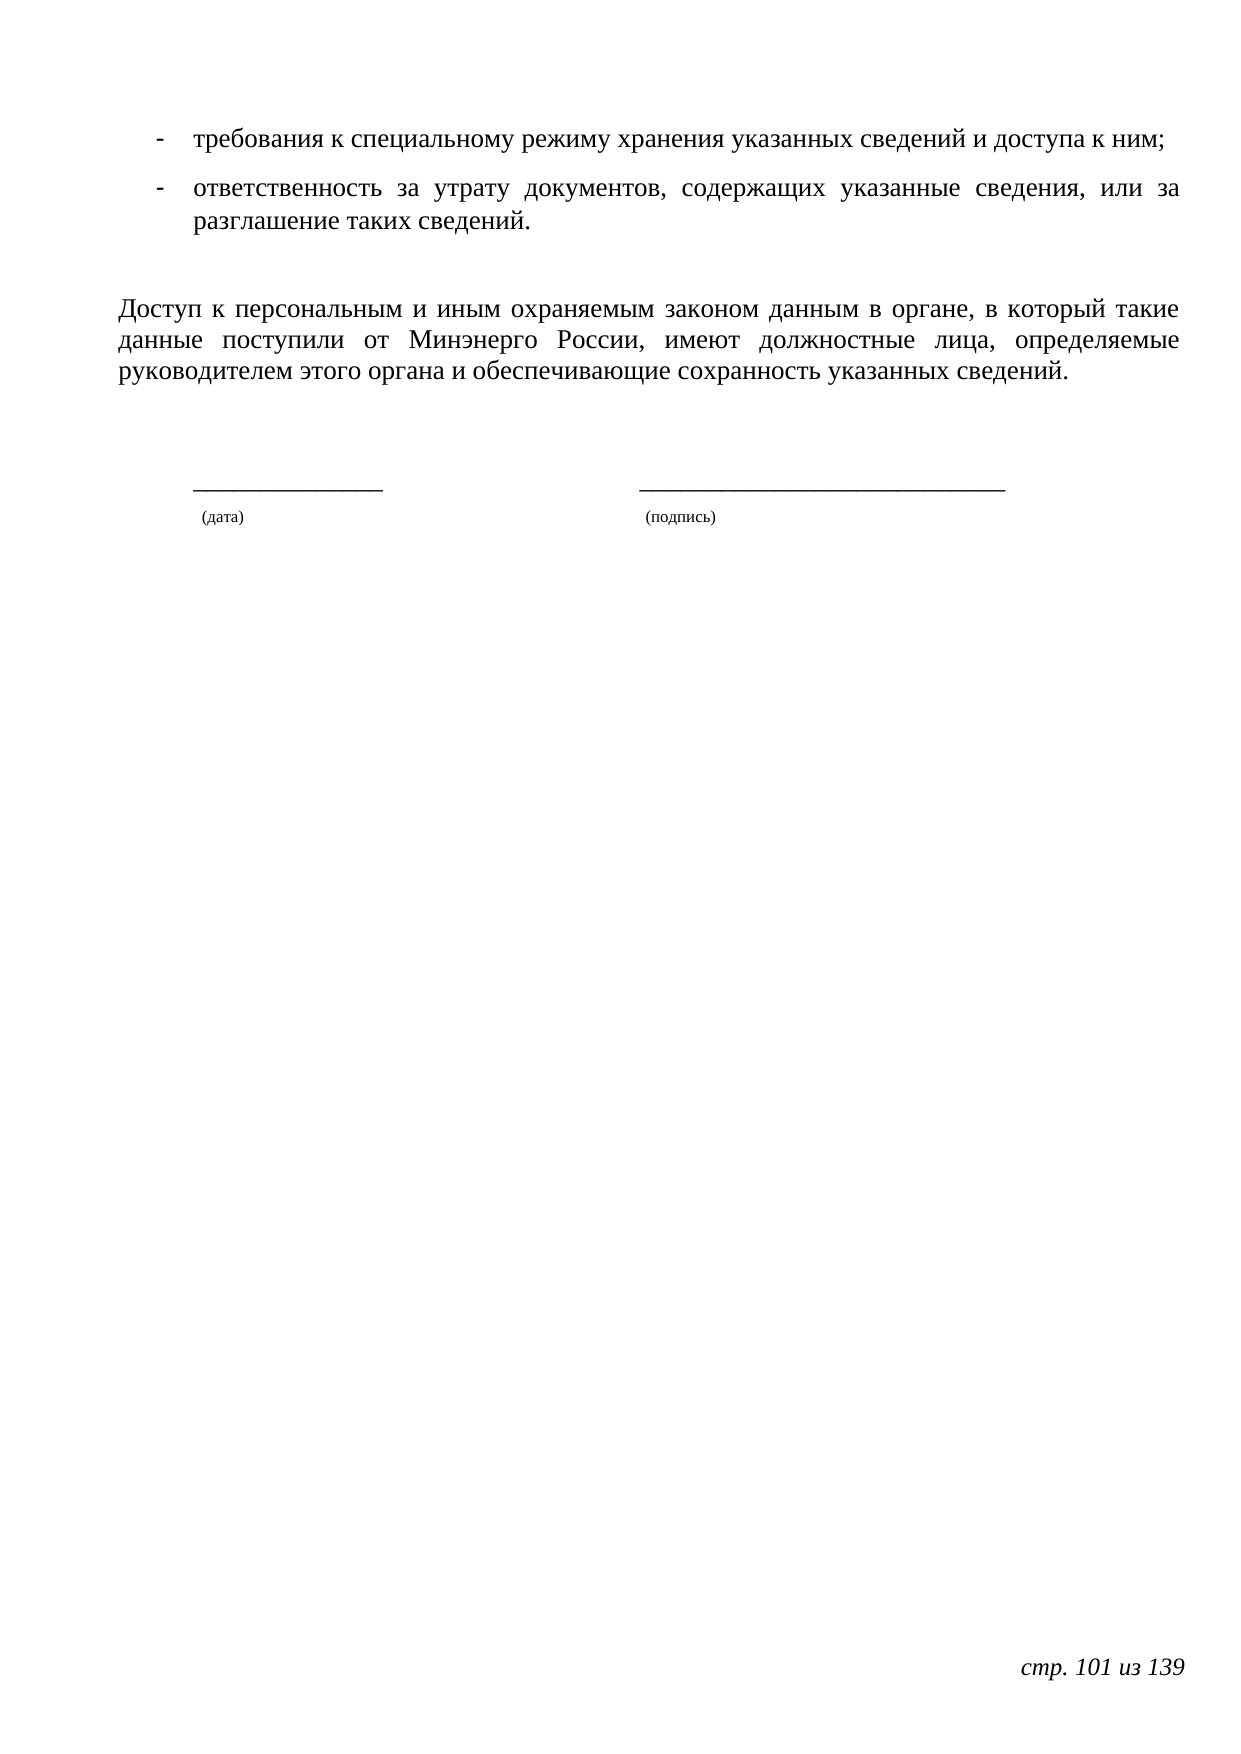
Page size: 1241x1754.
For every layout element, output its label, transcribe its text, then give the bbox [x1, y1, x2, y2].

text (дата) (подпись) [134, 506, 1181, 540]
list ответственность за утрату документов, содержащих указанные сведения, или за разглашение таких сведений. [156, 167, 1181, 236]
list требования к специальному режиму хранения указанных сведений и доступа к ним; [156, 118, 1181, 155]
text ______________ ___________________________ [193, 463, 1181, 494]
text Доступ к персональным и иным охраняемым законом данным в органе, в который такие данные поступили от Минэнерго России, имеют должностные лица, определяемые руководителем этого органа и обеспечивающие сохранность указанных сведений. [118, 292, 1181, 385]
